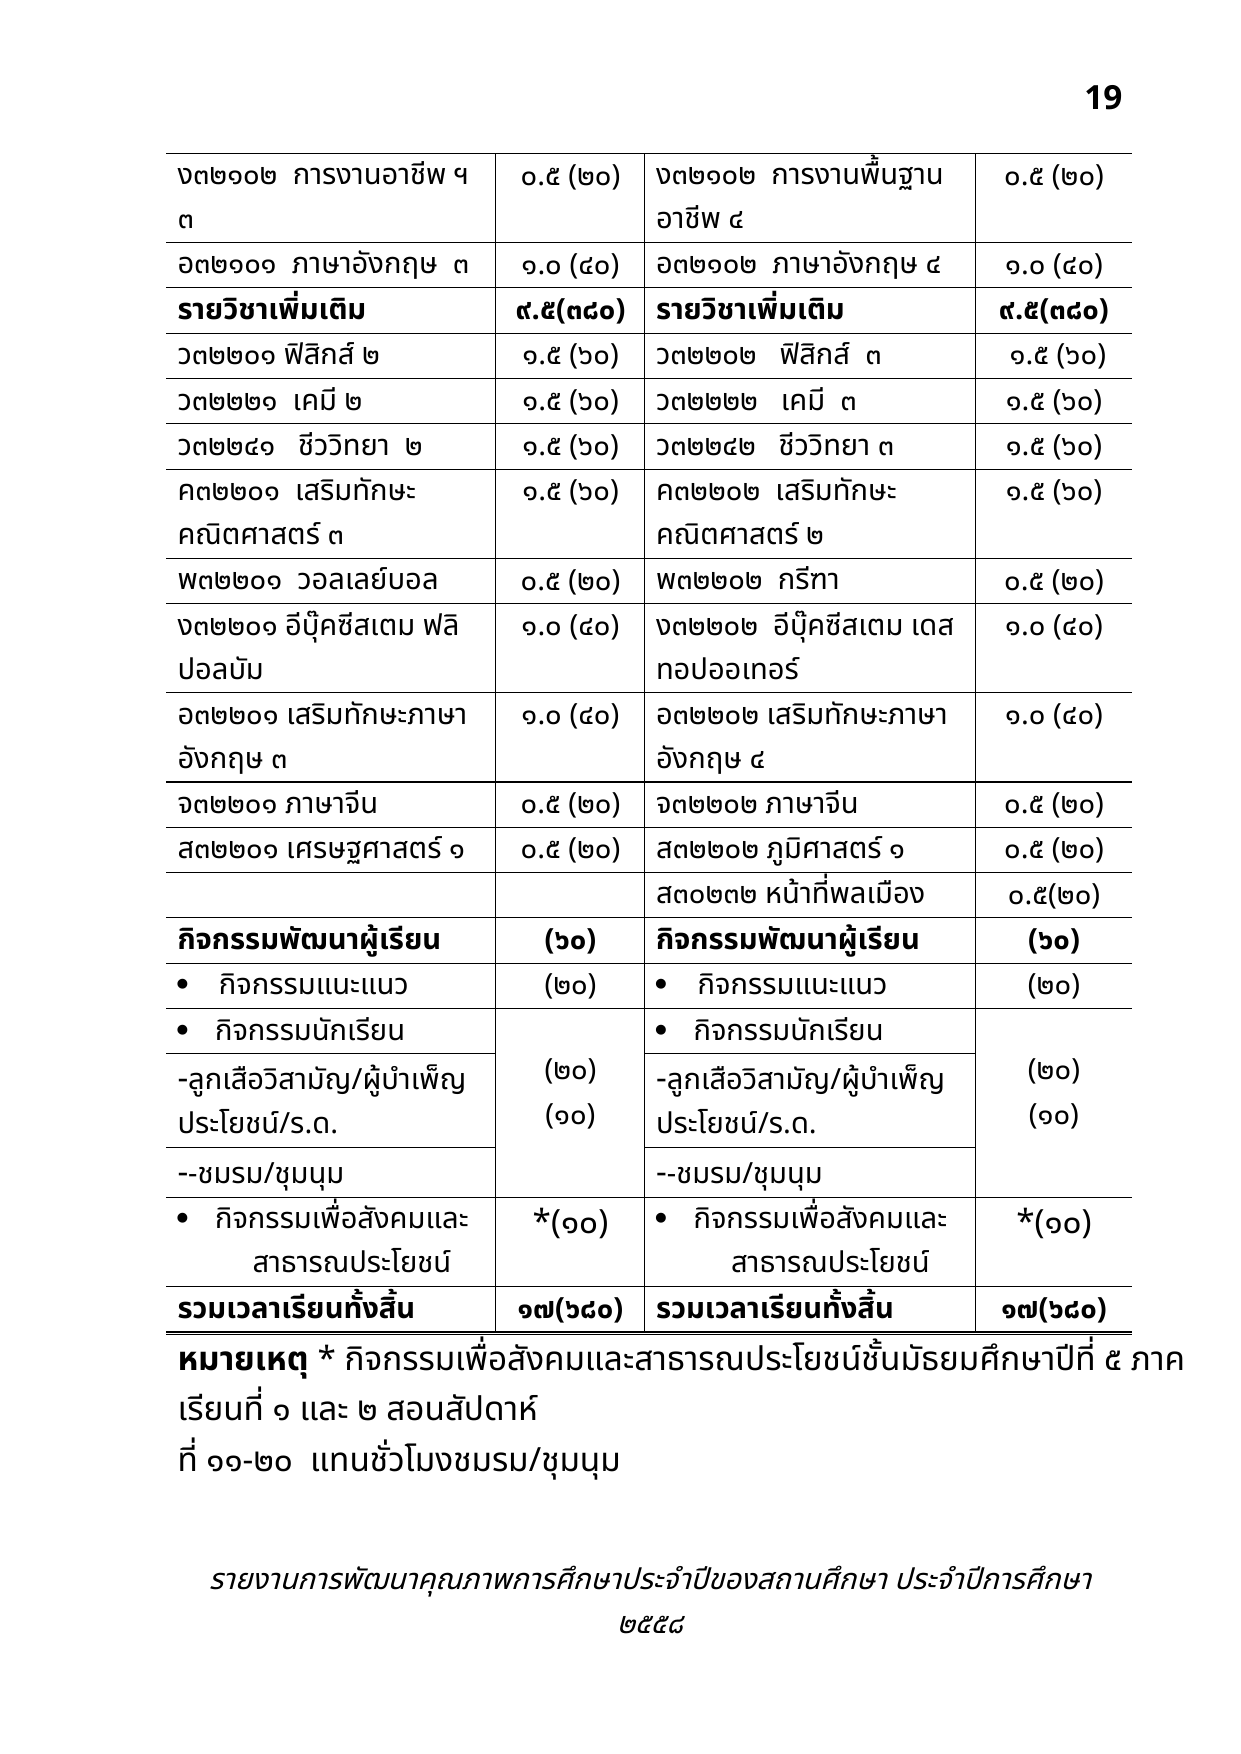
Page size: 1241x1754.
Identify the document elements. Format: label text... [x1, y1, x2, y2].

table_cell (๒๐) (๑๐) [496, 1009, 644, 1197]
table_cell ๑.๕ (๖๐) [976, 470, 1132, 558]
table_cell ๑.๐ (๔๐) [496, 243, 644, 287]
table_cell *(๑๐) [976, 1198, 1132, 1286]
table_cell (๒๐) [496, 964, 644, 1008]
table_cell ๐.๕ (๒๐) [496, 154, 644, 242]
table_cell ง๓๒๒๐๑ อีบุ๊คซีสเตม ฟลิปอลบัม [166, 604, 495, 692]
table_cell [496, 873, 644, 917]
table_cell จ๓๒๒๐๒ ภาษาจีน [645, 783, 975, 827]
table_cell จ๓๒๒๐๑ ภาษาจีน [166, 783, 495, 827]
table_cell กิจกรรมเพื่อสังคมและสาธารณประโยชน์ [166, 1198, 495, 1286]
table_cell ๑.๐ (๔๐) [976, 604, 1132, 692]
table_cell ๙.๕(๓๘๐) [976, 288, 1132, 333]
table_cell อ๓๒๑๐๒ ภาษาอังกฤษ ๔ [645, 243, 975, 287]
table_cell ว๓๒๒๔๒ ชีววิทยา ๓ [645, 424, 975, 468]
table_cell ค๓๒๒๐๒ เสริมทักษะคณิตศาสตร์ ๒ [645, 470, 975, 558]
table_cell ค๓๒๒๐๑ เสริมทักษะคณิตศาสตร์ ๓ [166, 470, 495, 558]
table_cell ๐.๕ (๒๐) [976, 828, 1132, 872]
table_cell พ๓๒๒๐๒ กรีฑา [645, 559, 975, 603]
table_cell พ๓๒๒๐๑ วอลเลย์บอล [166, 559, 495, 603]
table_cell ๐.๕ (๒๐) [496, 559, 644, 603]
table_cell ง๓๒๒๐๒ อีบุ๊คซีสเตม เดสทอปออเทอร์ [645, 604, 975, 692]
table_cell กิจกรรมนักเรียน [645, 1009, 975, 1053]
table_cell ๑.๕ (๖๐) [496, 424, 644, 468]
table_cell ๐.๕ (๒๐) [976, 783, 1132, 827]
table_cell ว๓๒๒๐๑ ฟิสิกส์ ๒ [166, 334, 495, 378]
table_cell ๑.๐ (๔๐) [496, 604, 644, 692]
table_cell [166, 873, 495, 917]
table_cell ว๓๒๒๒๑ เคมี ๒ [166, 379, 495, 423]
table_cell ๑.๕ (๖๐) [496, 470, 644, 558]
table_cell (๖๐) [976, 918, 1132, 963]
table_cell รวมเวลาเรียนทั้งสิ้น [166, 1287, 495, 1331]
table_cell ๑.๐ (๔๐) [976, 243, 1132, 287]
table_cell กิจกรรมแนะแนว [166, 964, 495, 1008]
table_cell (๒๐) (๑๐) [976, 1009, 1132, 1197]
table_cell กิจกรรมแนะแนว [645, 964, 975, 1008]
table_cell *(๑๐) [496, 1198, 644, 1286]
table_cell ๑.๐ (๔๐) [496, 693, 644, 781]
table_cell ๑.๕ (๖๐) [496, 379, 644, 423]
table_cell รายวิชาเพิ่มเติม [645, 288, 975, 333]
table_cell -ลูกเสือวิสามัญ/ผู้บำเพ็ญประโยชน์/ร.ด. [166, 1054, 495, 1147]
table_cell -ลูกเสือวิสามัญ/ผู้บำเพ็ญประโยชน์/ร.ด. [645, 1054, 975, 1147]
table_cell (๒๐) [976, 964, 1132, 1008]
table_cell --ชมรม/ชุมนุม [166, 1148, 495, 1197]
table_cell --ชมรม/ชุมนุม [645, 1148, 975, 1197]
table_cell ๐.๕ (๒๐) [976, 154, 1132, 242]
table_cell ๑.๕ (๖๐) [976, 334, 1132, 378]
table_cell ว๓๒๒๐๒ ฟิสิกส์ ๓ [645, 334, 975, 378]
table_cell ๑.๐ (๔๐) [976, 693, 1132, 781]
table_cell ๑๗(๖๘๐) [496, 1287, 644, 1331]
table_cell กิจกรรมพัฒนาผู้เรียน [645, 918, 975, 963]
table_cell ๙.๕(๓๘๐) [496, 288, 644, 333]
table_cell อ๓๒๒๐๒ เสริมทักษะภาษาอังกฤษ ๔ [645, 693, 975, 781]
table_cell รายวิชาเพิ่มเติม [166, 288, 495, 333]
table_cell กิจกรรมเพื่อสังคมและสาธารณประโยชน์ [645, 1198, 975, 1286]
table_cell ง๓๒๑๐๒ การงานอาชีพ ฯ ๓ [166, 154, 495, 242]
table_cell ว๓๒๒๒๒ เคมี ๓ [645, 379, 975, 423]
table_cell กิจกรรมนักเรียน [166, 1009, 495, 1053]
table_cell ๐.๕ (๒๐) [976, 559, 1132, 603]
table_cell อ๓๒๑๐๑ ภาษาอังกฤษ ๓ [166, 243, 495, 287]
table_cell ว๓๒๒๔๑ ชีววิทยา ๒ [166, 424, 495, 468]
table_cell ๐.๕ (๒๐) [496, 783, 644, 827]
table_cell ส๓๒๒๐๑ เศรษฐศาสตร์ ๑ [166, 828, 495, 872]
table_cell ง๓๒๑๐๒ การงานพื้นฐานอาชีพ ๔ [645, 154, 975, 242]
table_cell รวมเวลาเรียนทั้งสิ้น [645, 1287, 975, 1331]
table_cell ๑.๕ (๖๐) [976, 379, 1132, 423]
table_cell ๑.๕ (๖๐) [976, 424, 1132, 468]
table_cell ส๓๒๒๐๒ ภูมิศาสตร์ ๑ [645, 828, 975, 872]
text หมายเหตุ * กิจกรรมเพื่อสังคมและสาธารณประโยชน์ชั้นมัธยมศึกษาปีที่ ๕ ภาคเรียนที่ ๑ และ ๒ สอนสัปดาห์ ที่ ๑๑-๒๐ แทนชั่วโมงชมรม/ชุมนุม [177, 1334, 1194, 1486]
table_cell (๖๐) [496, 918, 644, 963]
table_cell กิจกรรมพัฒนาผู้เรียน [166, 918, 495, 963]
table_cell ๐.๕ (๒๐) [496, 828, 644, 872]
table_cell อ๓๒๒๐๑ เสริมทักษะภาษาอังกฤษ ๓ [166, 693, 495, 781]
table_cell ๑๗(๖๘๐) [976, 1287, 1132, 1331]
table_cell ๑.๕ (๖๐) [496, 334, 644, 378]
table_cell ๐.๕(๒๐) [976, 873, 1132, 917]
table_cell ส๓๐๒๓๒ หน้าที่พลเมือง [645, 873, 975, 917]
